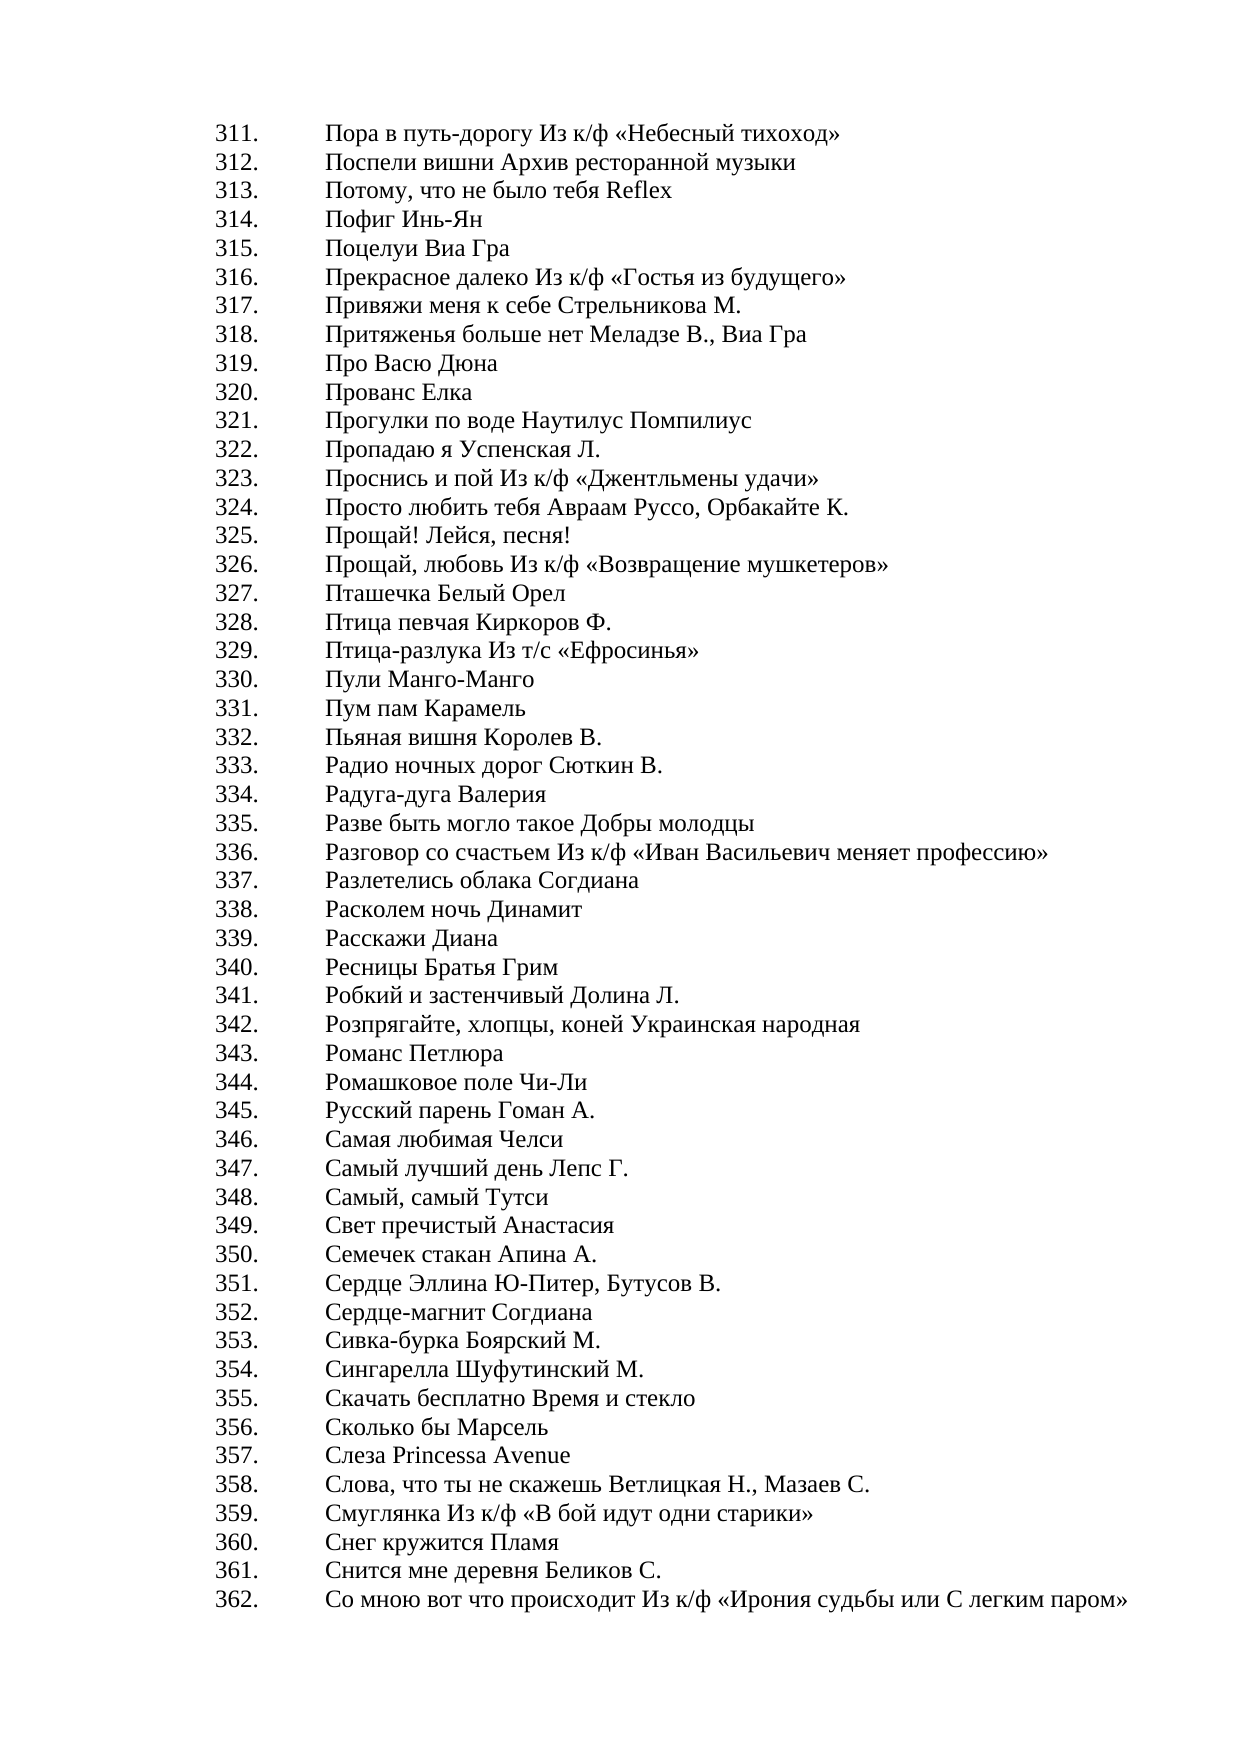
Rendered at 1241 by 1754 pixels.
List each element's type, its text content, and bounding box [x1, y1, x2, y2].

list Просто любить тебя Авраам Руссо, Орбакайте К. [215, 492, 1152, 521]
list Прованс Елка [215, 377, 1152, 406]
list Романс Петлюра [215, 1038, 1152, 1067]
list Семечек стакан Апина А. [215, 1239, 1152, 1268]
list Со мною вот что происходит Из к/ф «Ирония судьбы или С легким паром» [215, 1584, 1152, 1613]
list Свет пречистый Анастасия [215, 1211, 1152, 1239]
list Сколько бы Марсель [215, 1412, 1152, 1441]
list Слеза Princessa Avenue [215, 1441, 1152, 1469]
list Сердце Эллина Ю-Питер, Бутусов В. [215, 1268, 1152, 1297]
list Снег кружится Пламя [215, 1527, 1152, 1556]
list Поспели вишни Архив ресторанной музыки [215, 147, 1152, 176]
list Снится мне деревня Беликов С. [215, 1556, 1152, 1584]
list Разлетелись облака Согдиана [215, 866, 1152, 894]
list Прощай! Лейся, песня! [215, 521, 1152, 549]
list Поцелуи Виа Гра [215, 233, 1152, 262]
list Расколем ночь Динамит [215, 894, 1152, 923]
list Радуга-дуга Валерия [215, 779, 1152, 808]
list Птица певчая Киркоров Ф. [215, 607, 1152, 636]
list Пули Манго-Манго [215, 664, 1152, 693]
list Розпрягайте, хлопцы, коней Украинская народная [215, 1009, 1152, 1038]
list Самый лучший день Лепс Г. [215, 1153, 1152, 1182]
list Сердце-магнит Согдиана [215, 1297, 1152, 1326]
list Прекрасное далеко Из к/ф «Гостья из будущего» [215, 262, 1152, 291]
list Пьяная вишня Королев В. [215, 722, 1152, 751]
list Пташечка Белый Орел [215, 578, 1152, 607]
list Про Васю Дюна [215, 348, 1152, 377]
list Ромашковое поле Чи-Ли [215, 1067, 1152, 1096]
list Самый, самый Тутси [215, 1182, 1152, 1211]
list Скачать бесплатно Время и стекло [215, 1383, 1152, 1412]
list Сивка-бурка Боярский М. [215, 1326, 1152, 1354]
list Пропадаю я Успенская Л. [215, 434, 1152, 463]
list Пофиг Инь-Ян [215, 204, 1152, 233]
list Радио ночных дорог Сюткин В. [215, 751, 1152, 779]
list Прогулки по воде Наутилус Помпилиус [215, 406, 1152, 434]
list Притяженья больше нет Меладзе В., Виа Гра [215, 319, 1152, 348]
list Самая любимая Челси [215, 1124, 1152, 1153]
list Ресницы Братья Грим [215, 952, 1152, 981]
list Потому, что не было тебя Reflex [215, 176, 1152, 204]
list Слова, что ты не скажешь Ветлицкая Н., Мазаев С. [215, 1469, 1152, 1498]
list Расскажи Диана [215, 923, 1152, 952]
list Привяжи меня к себе Стрельникова М. [215, 291, 1152, 319]
list Прощай, любовь Из к/ф «Возвращение мушкетеров» [215, 549, 1152, 578]
list Пора в путь-дорогу Из к/ф «Небесный тихоход» [215, 118, 1152, 147]
list Разговор со счастьем Из к/ф «Иван Васильевич меняет профессию» [215, 837, 1152, 866]
list Пум пам Карамель [215, 693, 1152, 722]
list Птица-разлука Из т/с «Ефросинья» [215, 636, 1152, 664]
list Смуглянка Из к/ф «В бой идут одни старики» [215, 1498, 1152, 1527]
list Разве быть могло такое Добры молодцы [215, 808, 1152, 837]
list Сингарелла Шуфутинский М. [215, 1354, 1152, 1383]
list Русский парень Гоман А. [215, 1096, 1152, 1124]
list Проснись и пой Из к/ф «Джентльмены удачи» [215, 463, 1152, 492]
list Робкий и застенчивый Долина Л. [215, 981, 1152, 1009]
